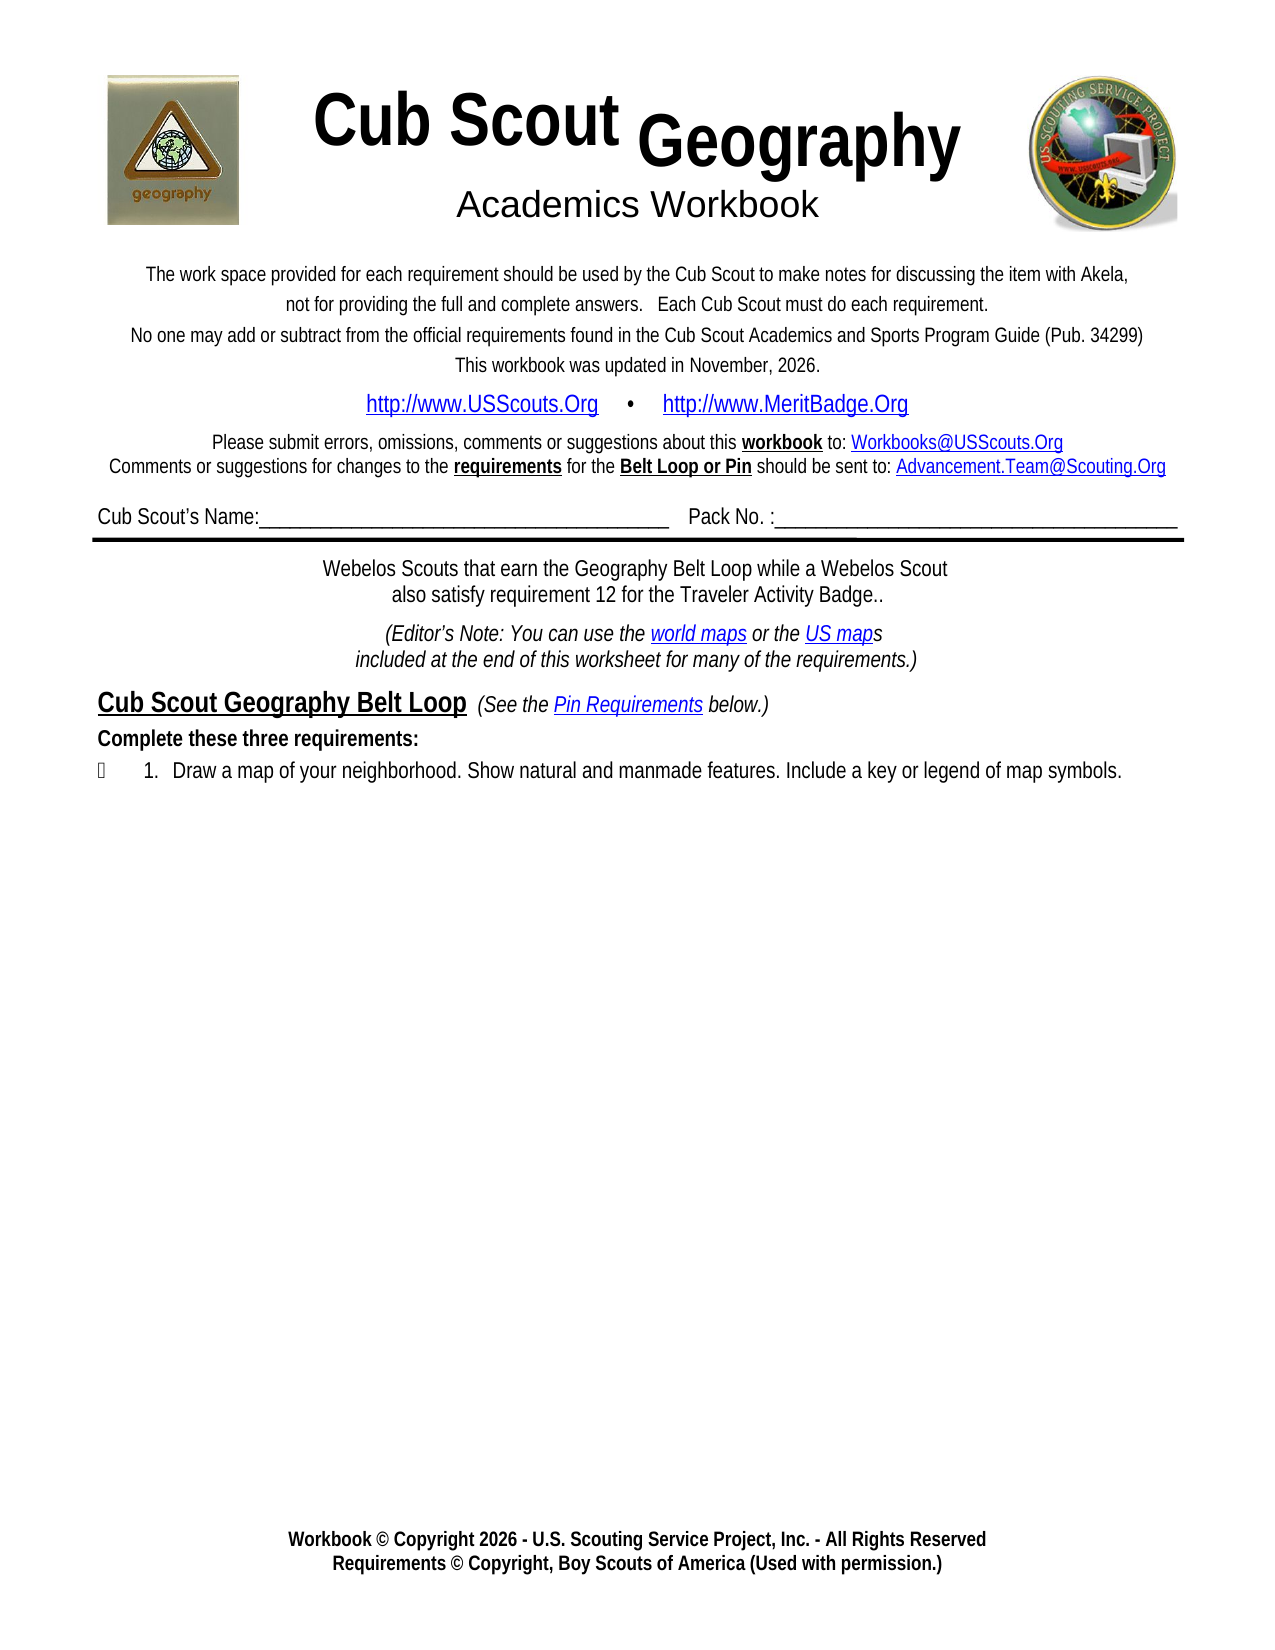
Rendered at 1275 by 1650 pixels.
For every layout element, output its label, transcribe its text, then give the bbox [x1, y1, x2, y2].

text Cub Scout’s Name: Pack No. : [97, 503, 1177, 529]
picture [97, 75, 248, 225]
text Please submit errors, omissions, comments or suggestions about this workbook to: Workbooks@USScouts.Org [97, 430, 1177, 454]
text http://www.USScouts.Org • http://www.MeritBadge.Org [97, 389, 1177, 418]
picture [1027, 75, 1178, 232]
subtitle Cub Scout Geography Belt Loop (See the Pin Requirements below.) [97, 685, 1177, 718]
subtitle Webelos Scouts that earn the Geography Belt Loop while a Webelos Scout also satisfy requirement 12 for the Traveler Activity Badge.. [97, 554, 1177, 607]
text (Editor’s Note: You can use the world maps or the US maps included at the end of this worksheet for many of the requirements.) [97, 620, 1177, 672]
text Comments or suggestions for changes to the requirements for the Belt Loop or Pin should be sent to: Advancement.Team@Scouting.Org [97, 454, 1177, 478]
text Complete these three requirements: [97, 725, 1177, 751]
text 1. Draw a map of your neighborhood. Show natural and manmade features. Include a key or legend of map symbols. [97, 757, 1177, 784]
